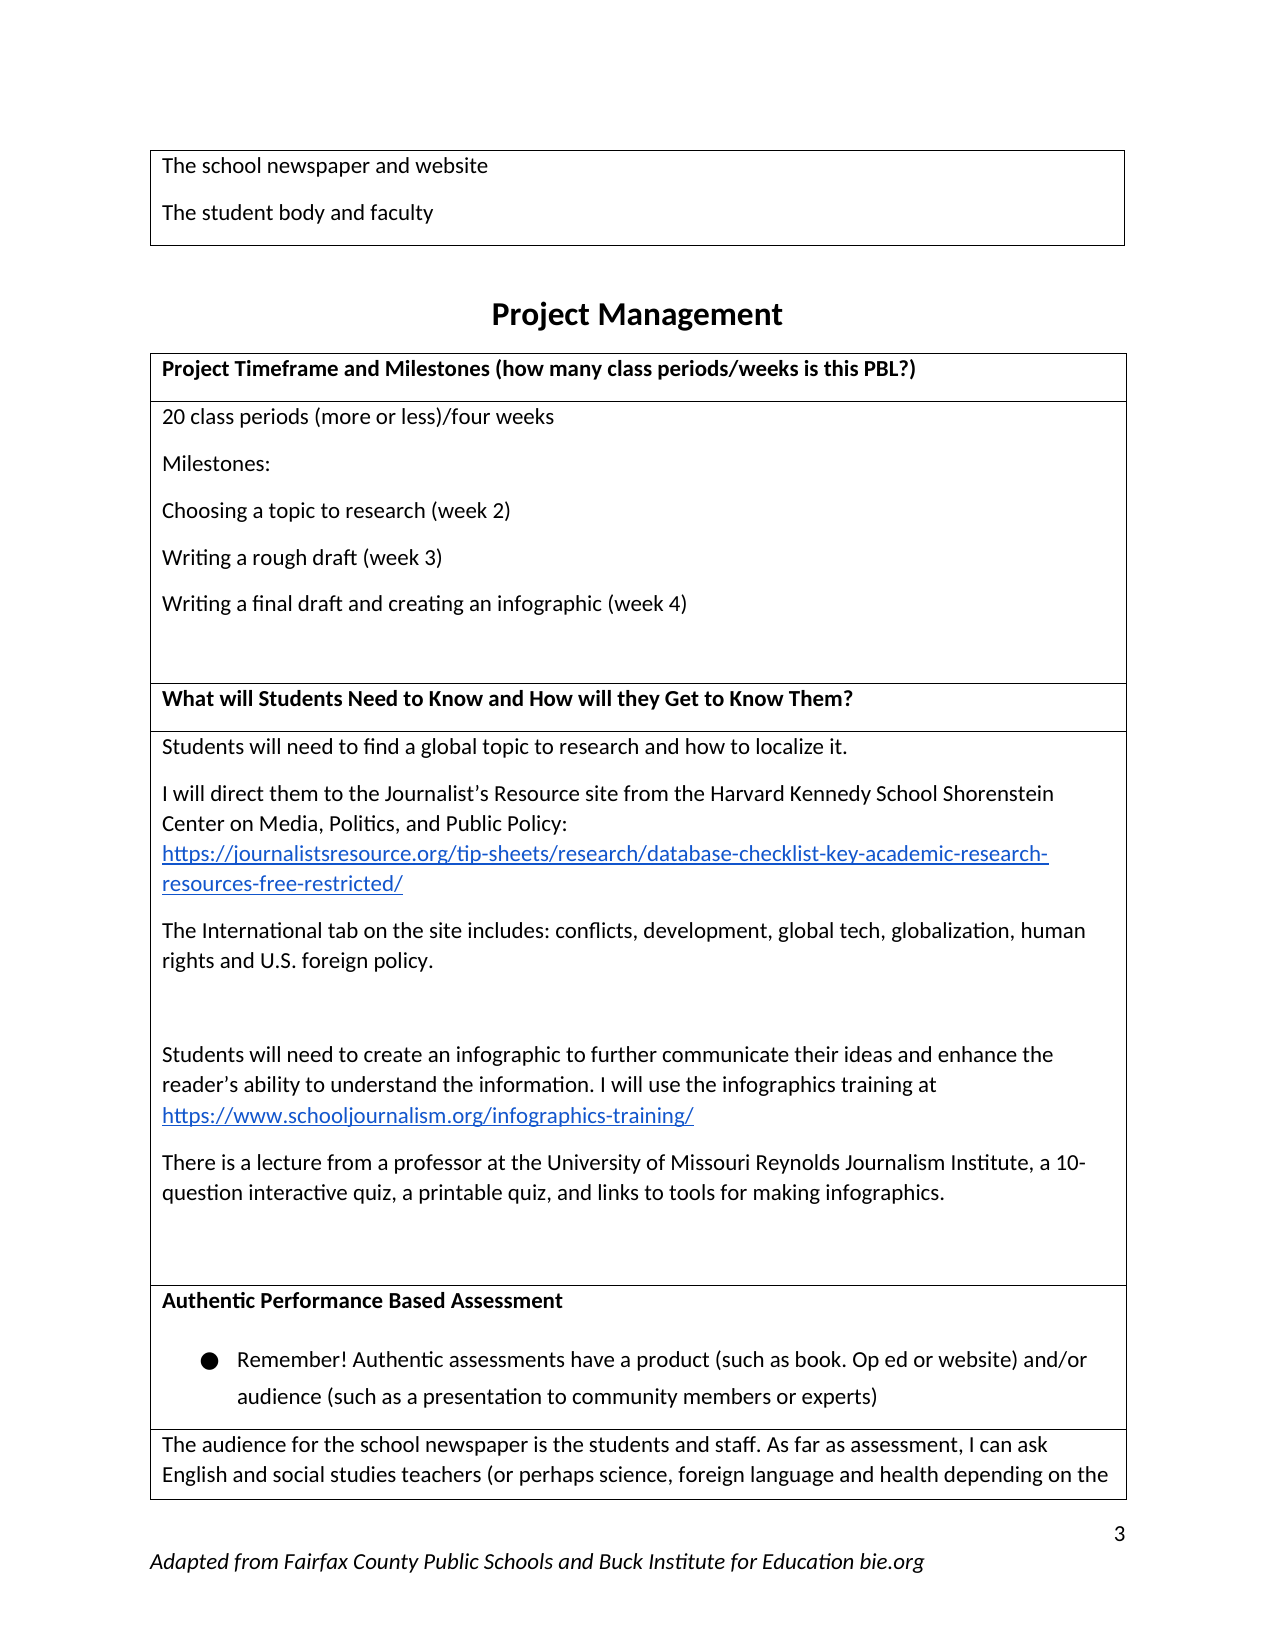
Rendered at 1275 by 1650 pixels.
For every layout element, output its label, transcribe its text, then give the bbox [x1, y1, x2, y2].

table_cell The school newspaper and website The student body and faculty [151, 151, 1124, 245]
text Project Management [150, 293, 1125, 333]
table_cell Authentic Performance Based Assessment Remember! Authentic assessments have a product (such as book. Op ed or website) and/or audience (such as a presentation to community members or experts) [151, 1286, 1126, 1429]
table_cell What will Students Need to Know and How will they Get to Know Them? [151, 684, 1126, 731]
table_cell 20 class periods (more or less)/four weeks Milestones: Choosing a topic to research (week 2) Writing a rough draft (week 3) Writing a final draft and creating an infographic (week 4) [151, 402, 1126, 683]
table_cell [151, 1430, 1126, 1499]
table_header Project Timeframe and Milestones (how many class periods/weeks is this PBL?) [151, 354, 1126, 401]
table_cell Students will need to find a global topic to research and how to localize it. I will direct them to the Journalist’s Resource site from the Harvard Kennedy School Shorenstein Center on Media, Politics, and Public Policy: https://journalistsresource.org/tip-sheets/research/database-checklist-key-academic-research-resources-free-restricted/ The International tab on the site includes: conflicts, development, global tech, globalization, human rights and U.S. foreign policy. Students will need to create an infographic to further communicate their ideas and enhance the reader’s ability to understand the information. I will use the infographics training at https://www.schooljournalism.org/infographics-training/ There is a lecture from a professor at the University of Missouri Reynolds Journalism Institute, a 10-question interactive quiz, a printable quiz, and links to tools for making infographics. [151, 732, 1126, 1285]
